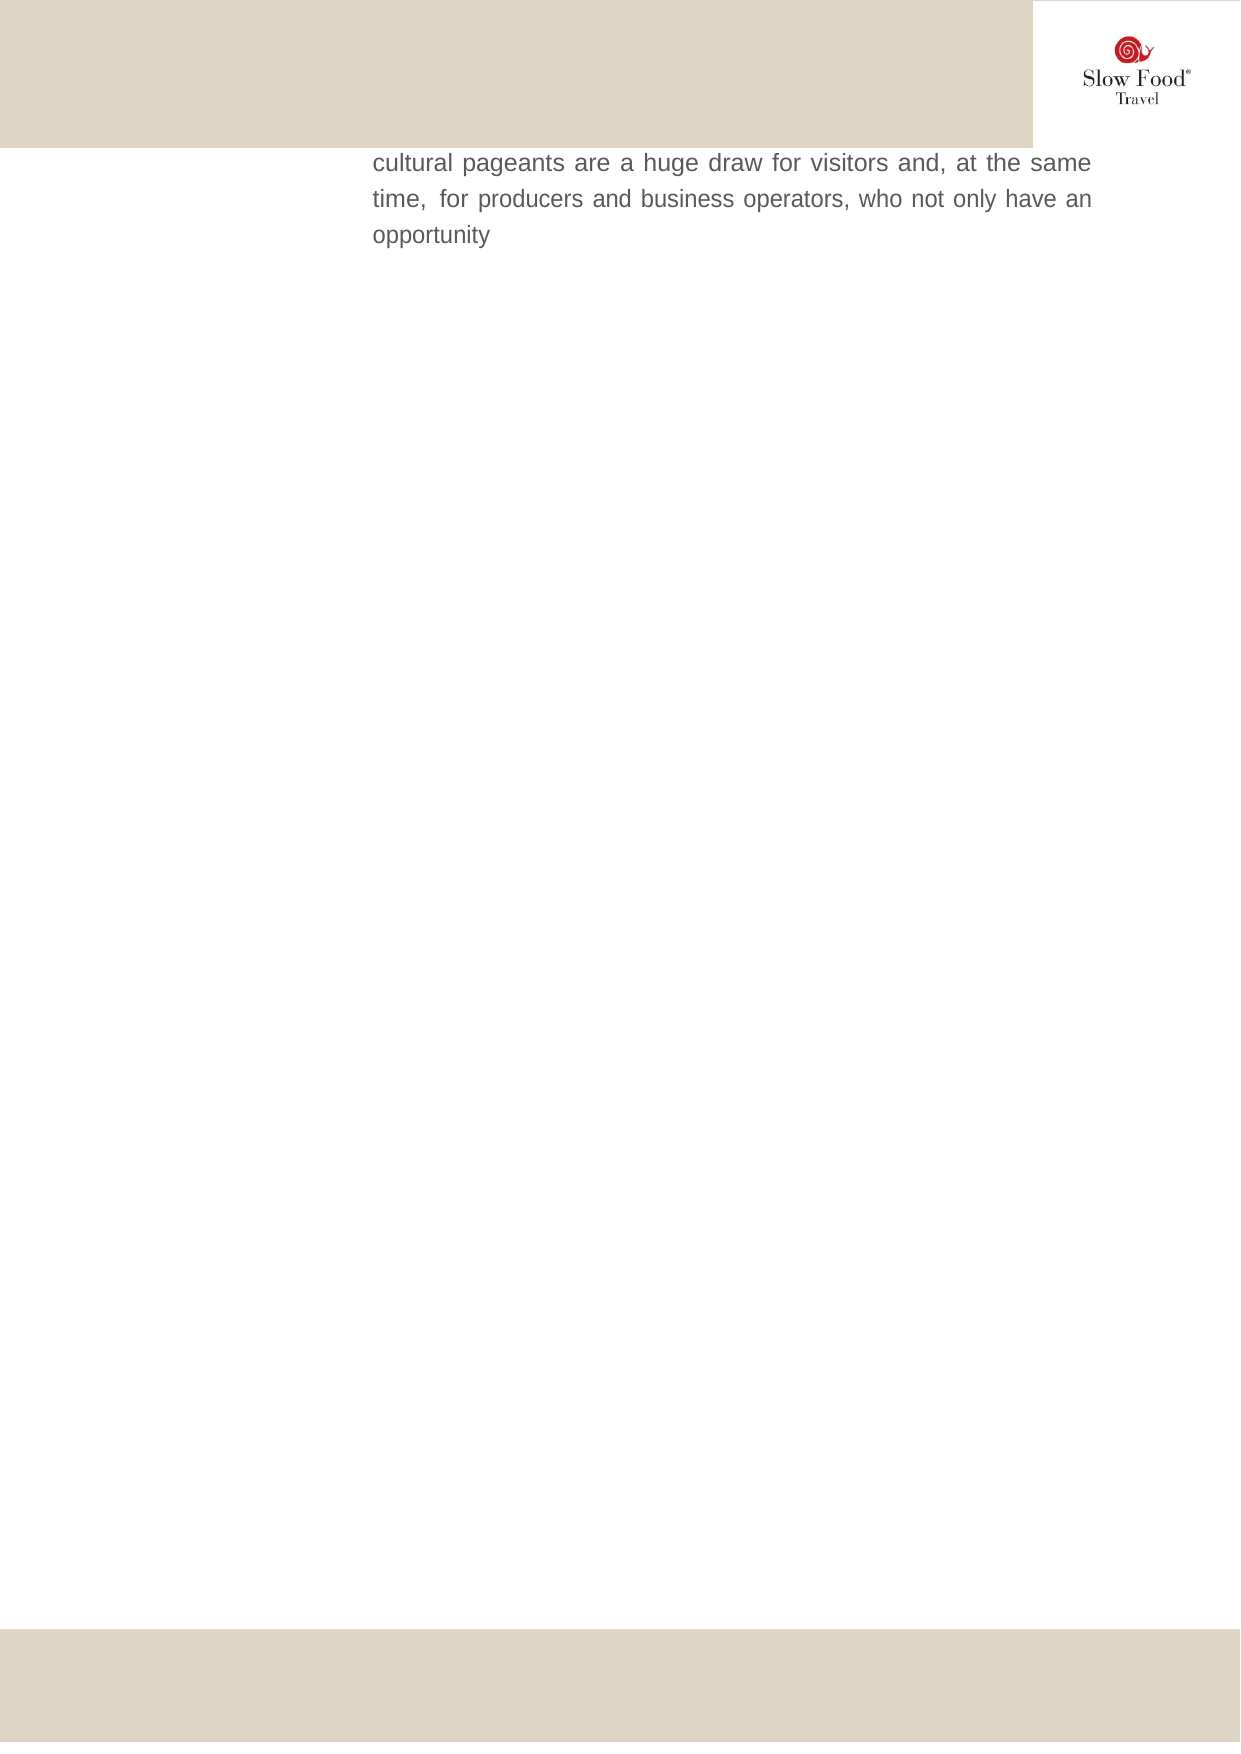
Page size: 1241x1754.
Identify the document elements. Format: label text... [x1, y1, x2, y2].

picture [1033, 1, 1241, 148]
